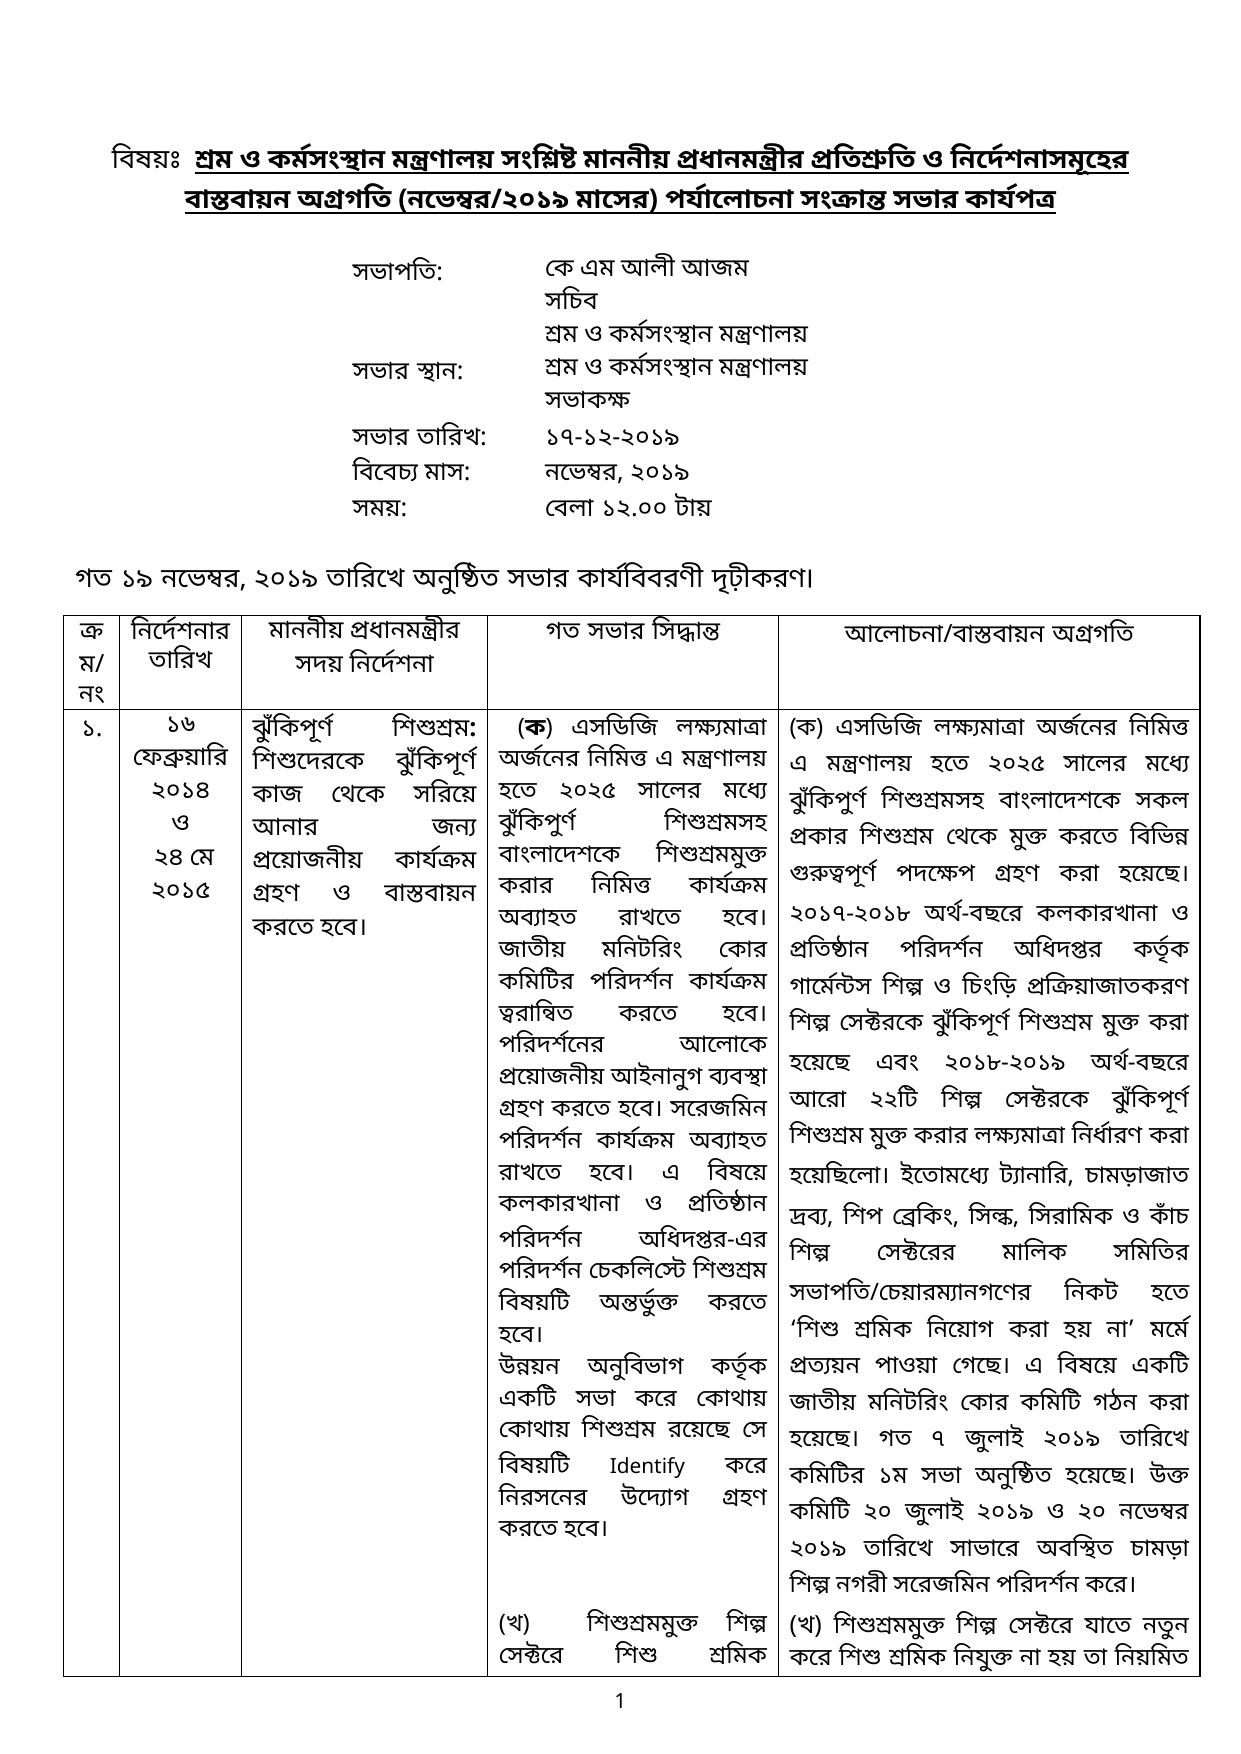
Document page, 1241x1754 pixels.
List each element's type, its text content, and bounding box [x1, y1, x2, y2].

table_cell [242, 710, 487, 1676]
text গত ১৯ নভেম্বর, ২০১৯ তারিখে অনুষ্ঠিত সভার কার্যবিবরণী দৃঢ়ীকরণ। [75, 558, 1165, 595]
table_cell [779, 710, 1199, 1676]
table_cell সভার তারিখ: [341, 419, 533, 453]
table_cell বিবেচ্য মাস: [341, 453, 533, 490]
table_cell ১. [64, 710, 119, 1676]
table_header আলোচনা/বাস্তবায়ন অগ্রগতি [779, 616, 1199, 708]
table_cell সময়: [341, 490, 533, 524]
table_header সভাপতি: [341, 253, 533, 352]
table_cell বেলা ১২.০০ টায় [534, 490, 899, 524]
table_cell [120, 710, 241, 1676]
table_cell নভেম্বর, ২০১৯ [534, 453, 899, 490]
text বিষয়ঃ শ্রম ও কর্মসংস্থান মন্ত্রণালয় সংশ্লিষ্ট মাননীয় প্রধানমন্ত্রীর প্রতিশ্রুতি ও নির্দেশনাসমূহের [75, 143, 1165, 179]
table_cell সভার স্থান: [341, 353, 533, 419]
table_cell ১৭-১২-২০১৯ [534, 419, 899, 453]
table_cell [488, 710, 778, 1676]
table_header গত সভার সিদ্ধান্ত [488, 616, 778, 708]
table_header কে এম আলী আজম সচিব শ্রম ও কর্মসংস্থান মন্ত্রণালয় [534, 253, 899, 352]
text বাস্তবায়ন অগ্রগতি (নভেম্বর/২০১৯ মাসের) পর্যালোচনা সংক্রান্ত সভার কার্যপত্র [75, 179, 1165, 219]
table_cell শ্রম ও কর্মসংস্থান মন্ত্রণালয় সভাকক্ষ [534, 353, 899, 419]
table_header মাননীয় প্রধানমন্ত্রীর সদয় নির্দেশনা [242, 616, 487, 708]
table_header ক্রম/নং [64, 616, 119, 708]
table_header নির্দেশনার তারিখ [120, 616, 241, 708]
